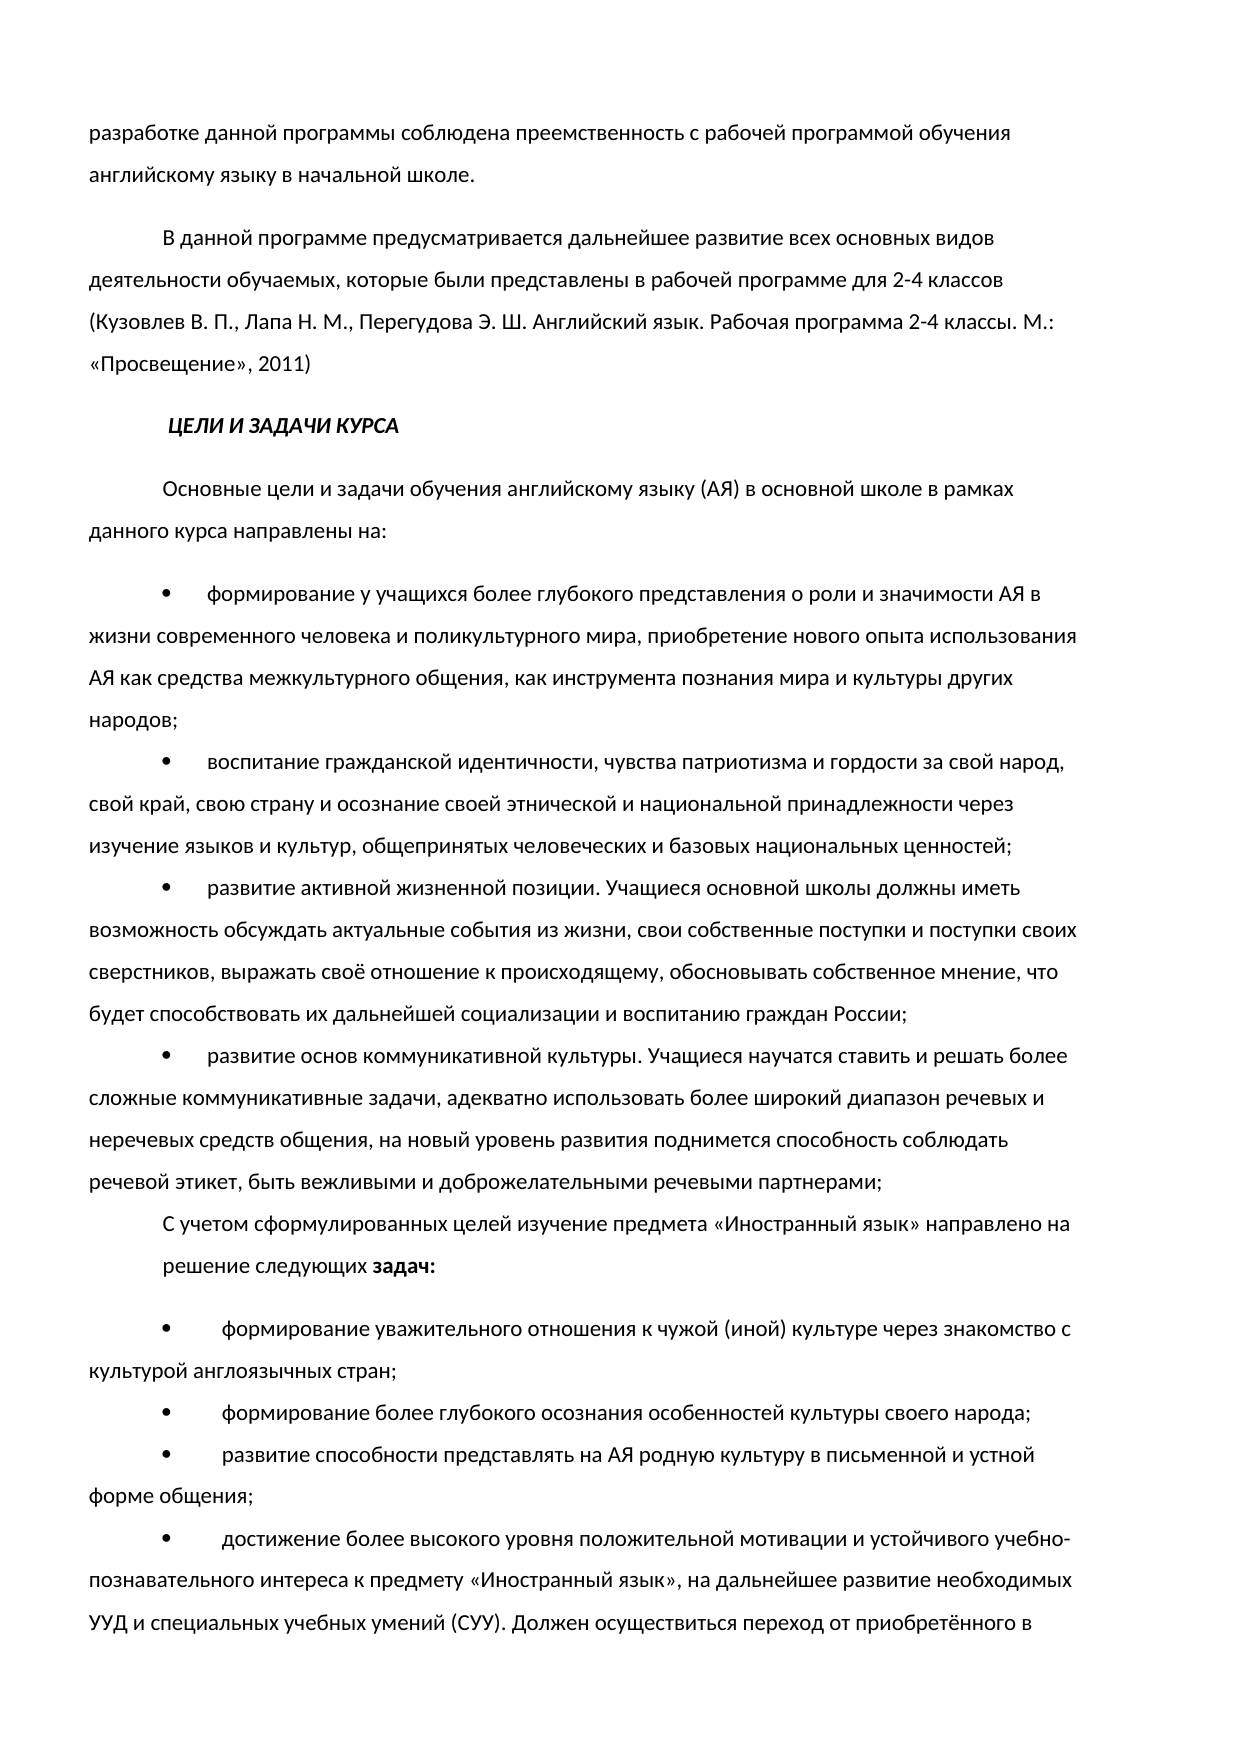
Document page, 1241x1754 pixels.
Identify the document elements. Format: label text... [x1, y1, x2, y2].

text В данной программе предусматривается дальнейшее развитие всех основных видов деятельности обучаемых, которые были представлены в рабочей программе для 2-4 классов (Кузовлев В. П., Лапа Н. М., Перегудова Э. Ш. Английский язык. Рабочая программа 2-4 классы. М.: «Просвещение», 2011) [89, 223, 1092, 377]
list развитие способности представлять на АЯ родную культуру в письменной и устной форме общения; [89, 1440, 1092, 1510]
list формирование у учащихся более глубокого представления о роли и значимости АЯ в жизни современного человека и поликультурного мира, приобретение нового опыта использования АЯ как средства межкультурного общения, как инструмента познания мира и культуры других народов; [89, 579, 1092, 733]
text С учетом сформулированных целей изучение предмета «Иностранный язык» направлено на решение следующих задач: [162, 1209, 1092, 1279]
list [89, 1524, 1092, 1636]
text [89, 118, 1092, 188]
list развитие активной жизненной позиции. Учащиеся основной школы должны иметь возможность обсуждать актуальные события из жизни, свои собственные поступки и поступки своих сверстников, выражать своё отношение к происходящему, обосновывать собственное мнение, что будет способствовать их дальнейшей социализации и воспитанию граждан России; [89, 873, 1092, 1027]
list формирование уважительного отношения к чужой (иной) культуре через знакомство с культурой англоязычных стран; [89, 1314, 1092, 1384]
list формирование более глубокого осознания особенностей культуры своего народа; [89, 1398, 1092, 1426]
text ЦЕЛИ И ЗАДАЧИ КУРСА [89, 412, 1092, 440]
list воспитание гражданской идентичности, чувства патриотизма и гордости за свой народ, свой край, свою страну и осознание своей этнической и национальной принадлежности через изучение языков и культур, общепринятых человеческих и базовых национальных ценностей; [89, 747, 1092, 859]
text Основные цели и задачи обучения английскому языку (АЯ) в основной школе в рамках данного курса направлены на: [89, 474, 1092, 544]
list развитие основ коммуникативной культуры. Учащиеся научатся ставить и решать более сложные коммуникативные задачи, адекватно использовать более широкий диапазон речевых и неречевых средств общения, на новый уровень развития поднимется способность соблюдать речевой этикет, быть вежливыми и доброжелательными речевыми партнерами; [89, 1041, 1092, 1195]
